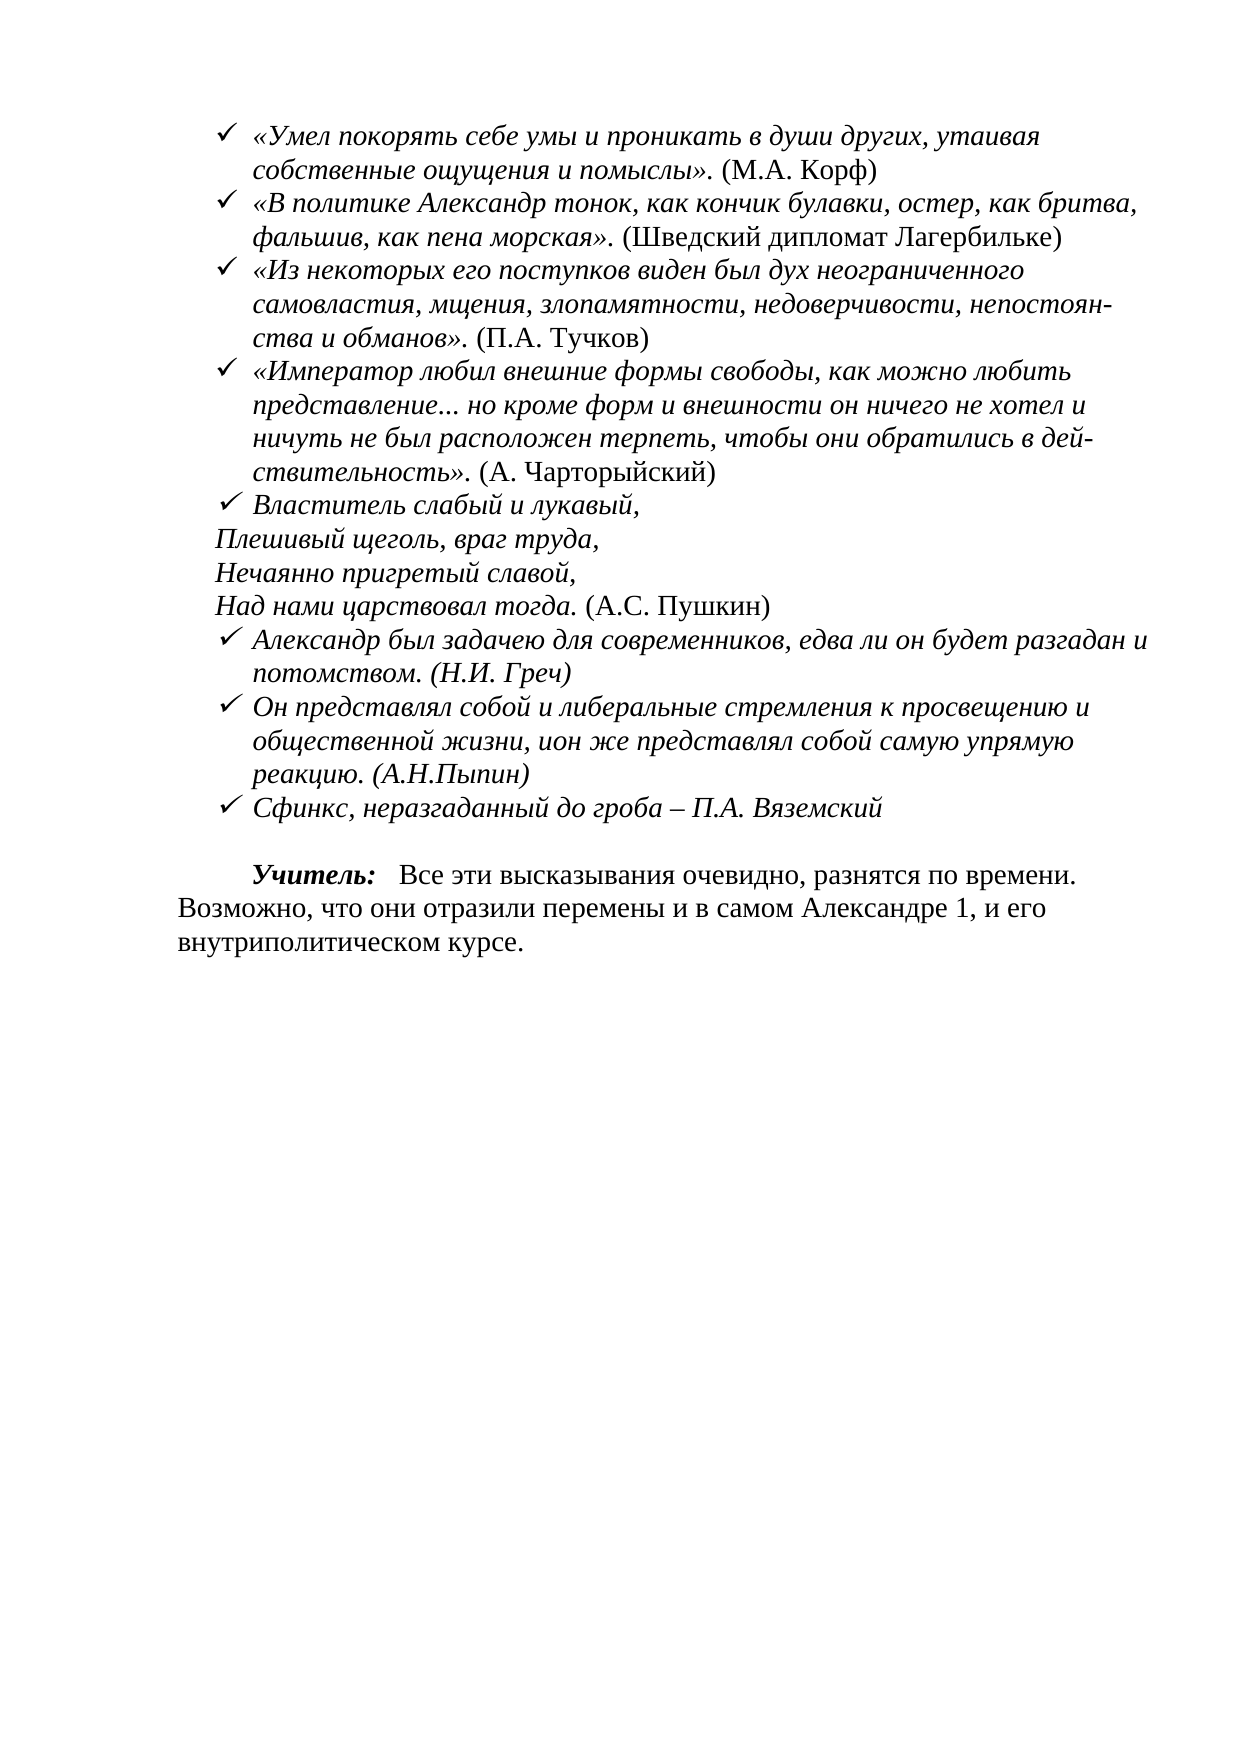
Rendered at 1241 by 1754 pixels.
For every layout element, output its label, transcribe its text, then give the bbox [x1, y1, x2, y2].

list Александр был задачею для современников, едва ли он будет разгадан и потомством. (Н.И. Греч) [215, 622, 1152, 689]
list Властитель слабый и лукавый, [215, 487, 1152, 521]
text Нечаянно пригретый славой, [177, 555, 1152, 588]
list Он представлял собой и либеральные стремления к просвещению и общественной жизни, ион же представлял собой самую упрямую реакцию. (А.Н.Пыпин) [215, 689, 1152, 790]
list «В политике Александр тонок, как кончик булавки, остер, как бритва, фальшив, как пена морская». (Шведский дипломат Лагербильке) [215, 185, 1152, 252]
text Учитель: Все эти высказывания очевидно, разнятся по времени. Возможно, что они отразили перемены и в самом Александре 1, и его внутриполитическом курсе. [177, 857, 1152, 957]
list «Император любил внешние формы свободы, как можно любить представление... но кроме форм и внешности он ничего не хотел и ничуть не был расположен терпеть, чтобы они обратились в действительность». (А. Чарторыйский) [215, 353, 1152, 487]
list Сфинкс, неразгаданный до гроба – П.А. Вяземский [215, 790, 1152, 823]
text Над нами царствовал тогда. (А.С. Пушкин) [177, 588, 1152, 622]
list «Умел покорять себе умы и проникать в души других, утаивая собственные ощущения и помыслы». (М.А. Корф) [215, 118, 1152, 185]
list «Из некоторых его поступков виден был дух неограниченного самовластия, мщения, злопамятности, недоверчивости, непостоянства и обманов». (П.А. Тучков) [215, 252, 1152, 353]
text Плешивый щеголь, враг труда, [177, 521, 1152, 555]
